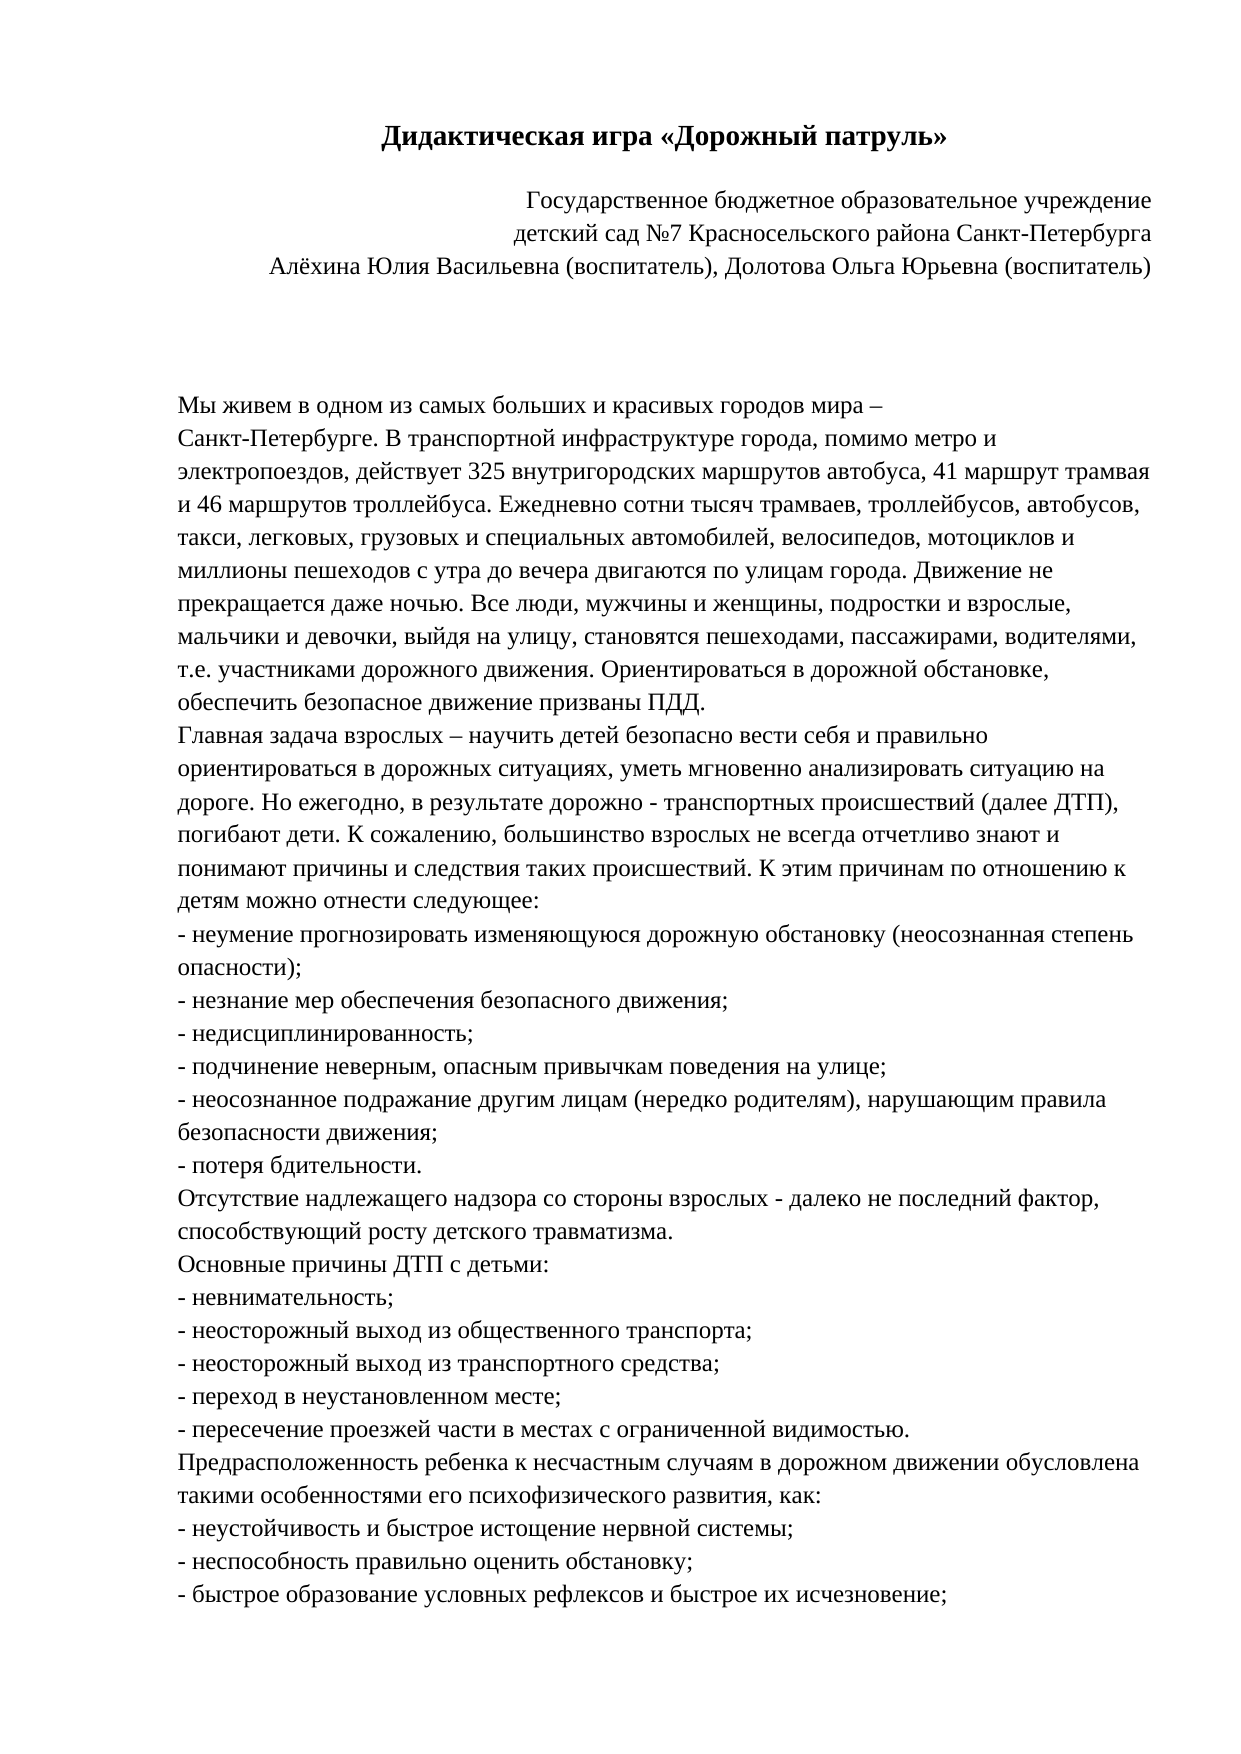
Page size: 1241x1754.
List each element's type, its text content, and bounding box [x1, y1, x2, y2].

text - неосторожный выход из общественного транспорта; [177, 1315, 1152, 1344]
text - невнимательность; [177, 1282, 1152, 1311]
text Мы живем в одном из самых больших и красивых городов мира – Санкт-Петербурге. В транспортной инфраструктуре города, помимо метро и электропоездов, действует 325 внутригородских маршрутов автобуса, 41 маршрут трамвая и 46 маршрутов троллейбуса. Ежедневно сотни тысяч трамваев, троллейбусов, автобусов, такси, легковых, грузовых и специальных автомобилей, велосипедов, мотоциклов и миллионы пешеходов с утра до вечера двигаются по улицам города. Движение не прекращается даже ночью. Все люди, мужчины и женщины, подростки и взрослые, мальчики и девочки, выйдя на улицу, становятся пешеходами, пассажирами, водителями, т.е. участниками дорожного движения. Ориентироваться в дорожной обстановке, обеспечить безопасное движение призваны ПДД. [177, 390, 1152, 716]
text - неосторожный выход из транспортного средства; [177, 1348, 1152, 1377]
text Отсутствие надлежащего надзора со стороны взрослых - далеко не последний фактор, способствующий росту детского травматизма. [177, 1183, 1152, 1244]
text - неспособность правильно оценить обстановку; [177, 1546, 1152, 1575]
text Предрасположенность ребенка к несчастным случаям в дорожном движении обусловлена такими особенностями его психофизического развития, как: [177, 1447, 1152, 1509]
text - переход в неустановленном месте; [177, 1381, 1152, 1410]
text - пересечение проезжей части в местах с ограниченной видимостью. [177, 1414, 1152, 1443]
text - неумение прогнозировать изменяющуюся дорожную обстановку (неосознанная степень опасности); [177, 919, 1152, 980]
text Главная задача взрослых – научить детей безопасно вести себя и правильно ориентироваться в дорожных ситуациях, уметь мгновенно анализировать ситуацию на дороге. Но ежегодно, в результате дорожно - транспортных происшествий (далее ДТП), погибают дети. К сожалению, большинство взрослых не всегда отчетливо знают и понимают причины и следствия таких происшествий. К этим причинам по отношению к детям можно отнести следующее: [177, 721, 1152, 914]
text - незнание мер обеспечения безопасного движения; [177, 985, 1152, 1013]
text - неустойчивость и быстрое истощение нервной системы; [177, 1513, 1152, 1542]
text - подчинение неверным, опасным привычкам поведения на улице; [177, 1051, 1152, 1079]
text - недисциплинированность; [177, 1018, 1152, 1046]
text - потеря бдительности. [177, 1150, 1152, 1178]
text - неосознанное подражание другим лицам (нередко родителям), нарушающим правила безопасности движения; [177, 1084, 1152, 1146]
text Основные причины ДТП с детьми: [177, 1249, 1152, 1278]
text - быстрое образование условных рефлексов и быстрое их исчезновение; [177, 1579, 1152, 1608]
